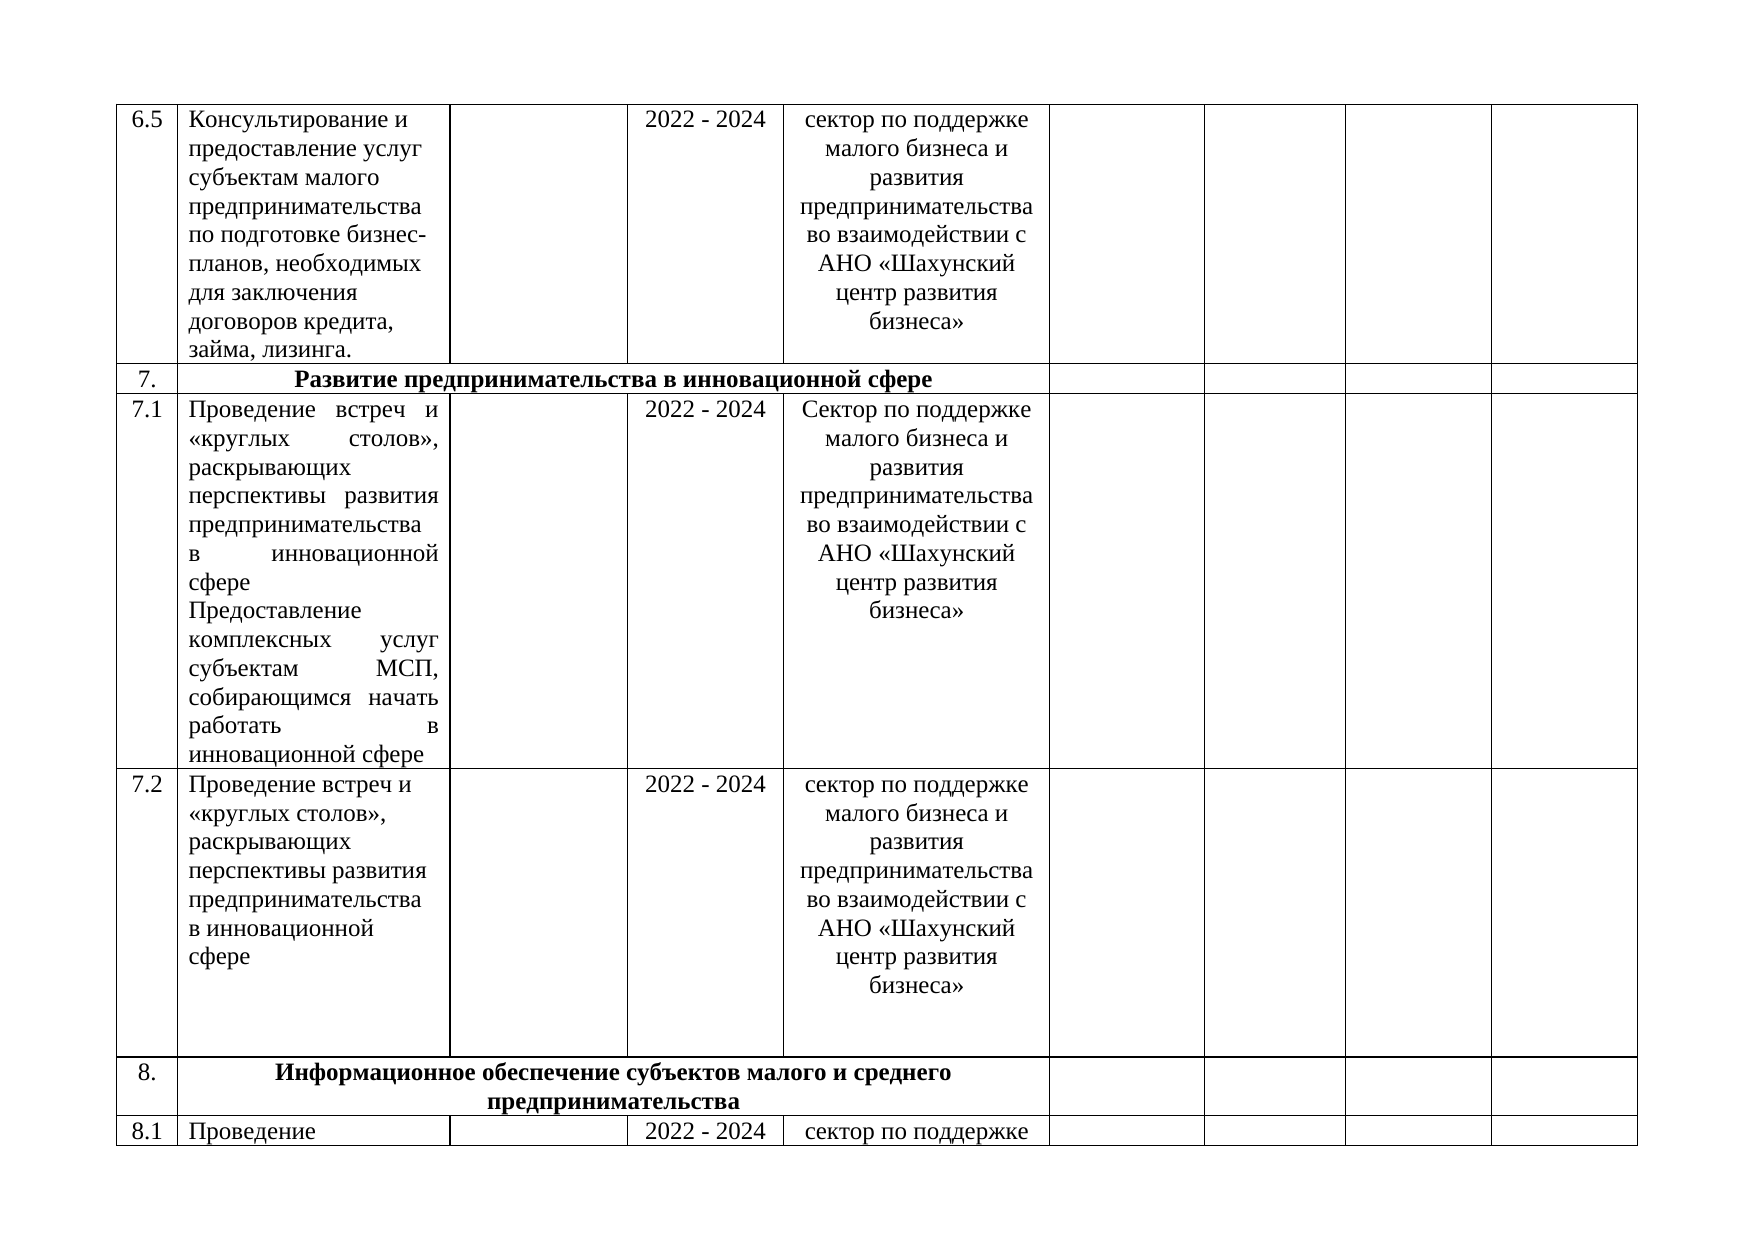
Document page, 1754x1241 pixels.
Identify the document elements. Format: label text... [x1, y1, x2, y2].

table_cell [1492, 1116, 1637, 1145]
table_cell 2022 - 2024 [628, 394, 783, 768]
table_cell [1492, 364, 1637, 393]
table_cell [1205, 1116, 1345, 1145]
table_cell [1346, 105, 1491, 363]
table_cell [1050, 364, 1204, 393]
table_cell [451, 1116, 627, 1145]
table_cell Сектор по поддержке малого бизнеса и развития предпринимательства во взаимодействии с АНО «Шахунский центр развития бизнеса» [784, 394, 1049, 768]
table_cell [1492, 1058, 1637, 1115]
table_cell [1205, 1058, 1345, 1115]
table_cell 2022 - 2024 [628, 105, 783, 363]
table_cell [1205, 394, 1345, 768]
table_cell Проведение встреч и «круглых столов», раскрывающих перспективы развития предпринимательства в инновационной сфере [178, 769, 449, 1056]
table_cell [1492, 105, 1637, 363]
table_cell 6.5 [117, 105, 177, 363]
table_cell сектор по поддержке малого бизнеса и развития предпринимательства во взаимодействии с АНО «Шахунский центр развития бизнеса» [784, 769, 1049, 1056]
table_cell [784, 105, 1049, 363]
table_cell 7.1 [117, 394, 177, 768]
table_cell Развитие предпринимательства в инновационной сфере [178, 364, 1049, 393]
table_cell [1050, 1058, 1204, 1115]
table_cell [1346, 769, 1491, 1056]
table_cell 8. [117, 1058, 177, 1115]
table_cell [451, 394, 627, 768]
table_cell [1346, 1116, 1491, 1145]
table_cell [1205, 105, 1345, 363]
table_cell [1050, 105, 1204, 363]
table_cell [1050, 769, 1204, 1056]
table_cell [1205, 364, 1345, 393]
table_cell [1492, 769, 1637, 1056]
table_cell 7.2 [117, 769, 177, 1056]
table_cell 2022 - 2024 [628, 1116, 783, 1145]
table_cell Проведение встреч и «круглых столов», раскрывающих перспективы развития предпринимательства в инновационной сфере Предоставление комплексных услуг субъектам МСП, собирающимся начать работать в инновационной сфере [178, 394, 449, 768]
table_cell [1205, 769, 1345, 1056]
table_cell 2022 - 2024 [628, 769, 783, 1056]
table_cell Информационное обеспечение субъектов малого и среднего предпринимательства [178, 1058, 1049, 1115]
table_cell [1050, 394, 1204, 768]
table_cell [1050, 1116, 1204, 1145]
table_cell Консультирование и предоставление услуг субъектам малого предпринимательства по подготовке бизнес-планов, необходимых для заключения договоров кредита, займа, лизинга. [178, 105, 449, 363]
table_cell 8.1 [117, 1116, 177, 1145]
table_cell [1346, 394, 1491, 768]
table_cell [784, 1116, 1049, 1145]
table_cell [451, 769, 627, 1056]
table_cell 7. [117, 364, 177, 393]
table_cell [451, 105, 627, 363]
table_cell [178, 1116, 449, 1145]
table_cell [1492, 394, 1637, 768]
table_cell [1346, 1058, 1491, 1115]
table_cell [1346, 364, 1491, 393]
